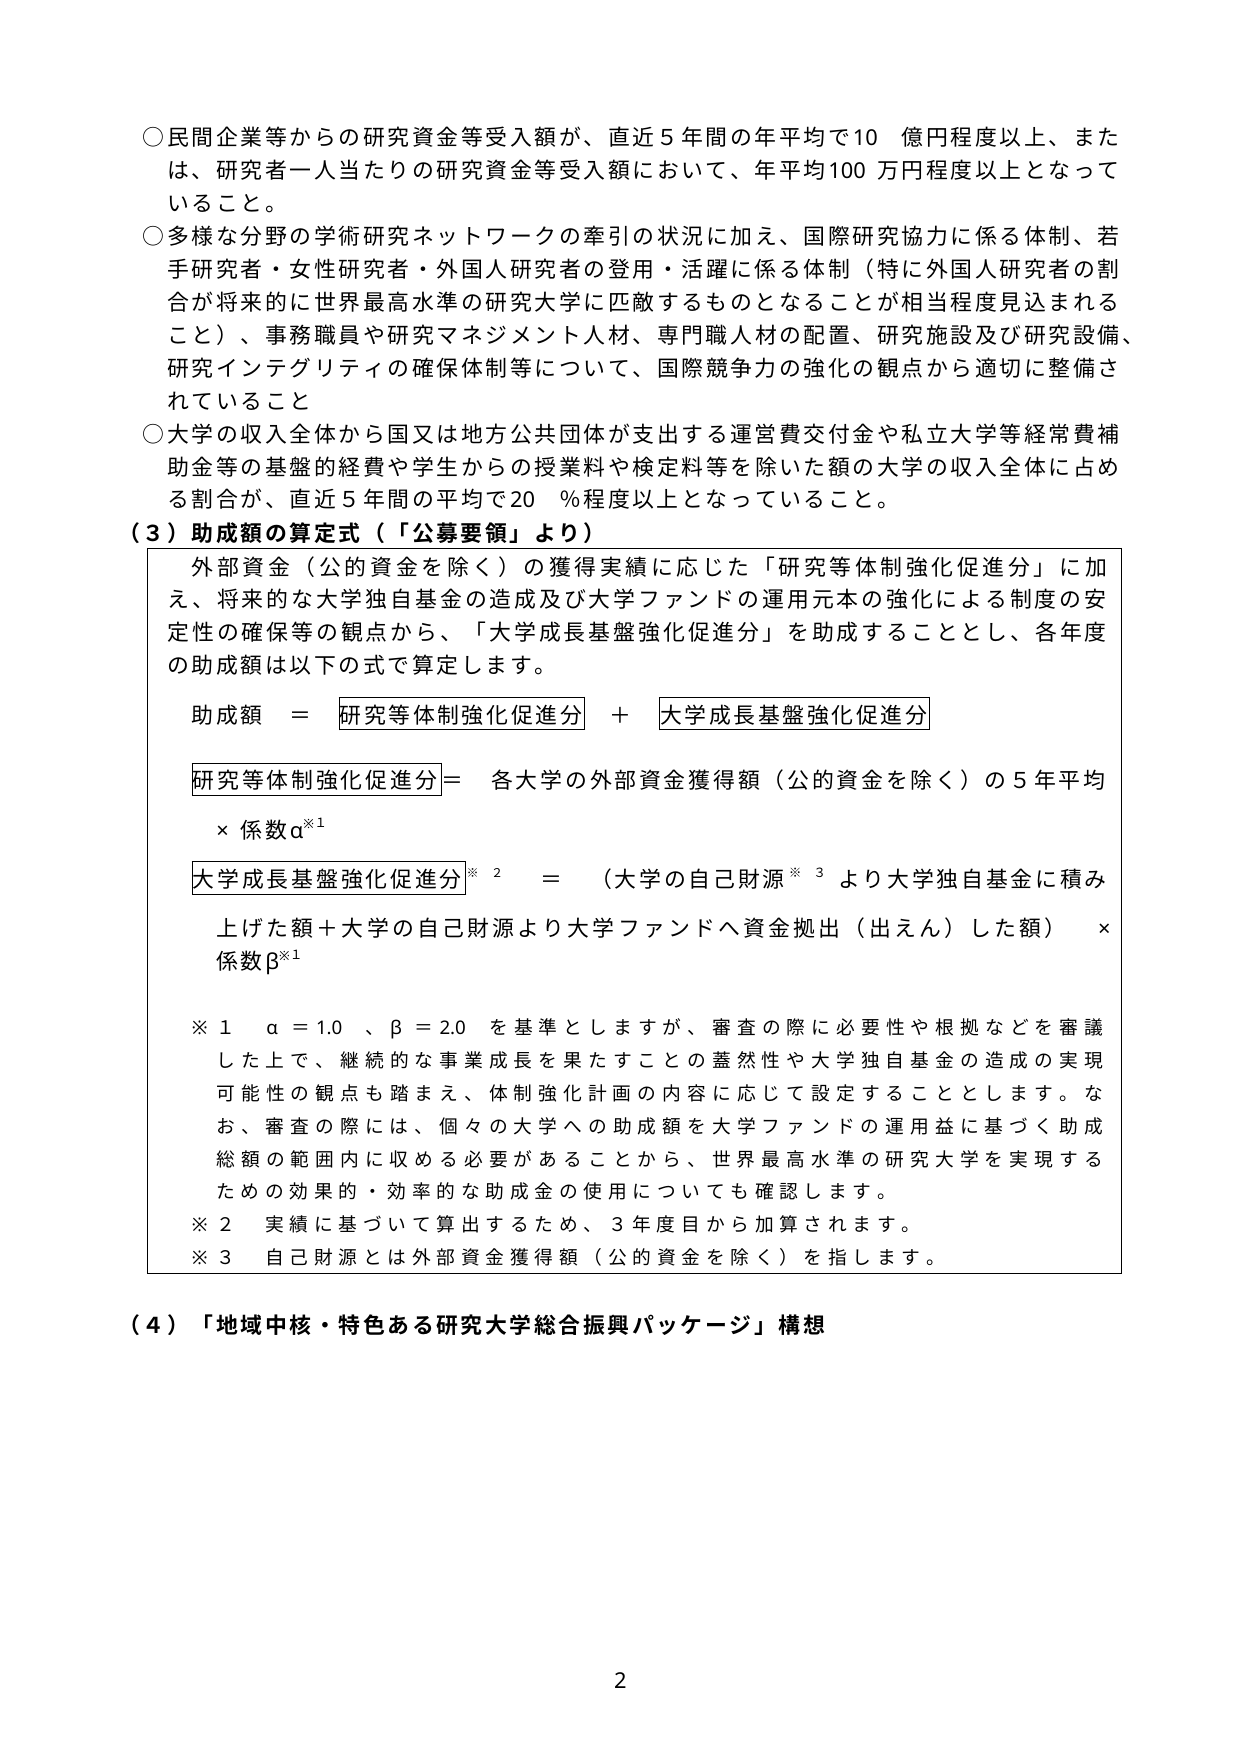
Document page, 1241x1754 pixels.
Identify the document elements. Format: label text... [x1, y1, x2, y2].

text ○大学の収入全体から国又は地方公共団体が支出する運営費交付金や私立大学等経常費補助金等の基盤的経費や学生からの授業料や検定料等を除いた額の大学の収入全体に占める割合が、直近５年間の平均で20％程度以上となっていること。 [118, 416, 1122, 515]
text （３）助成額の算定式（「公募要領」より） [118, 515, 1122, 548]
table_header 外部資金（公的資金を除く）の獲得実績に応じた「研究等体制強化促進分」に加え、将来的な大学独自基金の造成及び大学ファンドの運用元本の強化による制度の安定性の確保等の観点から、「大学成長基盤強化促進分」を助成することとし、各年度の助成額は以下の式で算定します。 助成額 ＝ 研究等体制強化促進分 ＋ 大学成長基盤強化促進分 研究等体制強化促進分＝ 各大学の外部資金獲得額（公的資金を除く）の５年平均 × 係数α※１ 大学成長基盤強化促進分※２ ＝ （大学の自己財源※３より大学独自基金に積み上げた額＋大学の自己財源より大学ファンドへ資金拠出（出えん）した額） × 係数β※１ ※１ α＝1.0、β＝2.0 を基準としますが、審査の際に必要性や根拠などを審議した上で、継続的な事業成長を果たすことの蓋然性や大学独自基金の造成の実現可能性の観点も踏まえ、体制強化計画の内容に応じて設定することとします。なお、審査の際には、個々の大学への助成額を大学ファンドの運用益に基づく助成総額の範囲内に収める必要があることから、世界最高水準の研究大学を実現するための効果的・効率的な助成金の使用についても確認します。 ※２ 実績に基づいて算出するため、３年度目から加算されます。 ※３ 自己財源とは外部資金獲得額（公的資金を除く）を指します。 [148, 549, 1121, 1273]
text （４）「地域中核・特色ある研究大学総合振興パッケージ」構想 [118, 1307, 1122, 1340]
text ○多様な分野の学術研究ネットワークの牽引の状況に加え、国際研究協力に係る体制、若手研究者・女性研究者・外国人研究者の登用・活躍に係る体制（特に外国人研究者の割合が将来的に世界最高水準の研究大学に匹敵するものとなることが相当程度見込まれること）、事務職員や研究マネジメント人材、専門職人材の配置、研究施設及び研究設備、研究インテグリティの確保体制等について、国際競争力の強化の観点から適切に整備されていること [118, 219, 1122, 416]
text ○民間企業等からの研究資金等受入額が、直近５年間の年平均で10億円程度以上、または、研究者一人当たりの研究資金等受入額において、年平均100万円程度以上となっていること。 [118, 120, 1122, 219]
